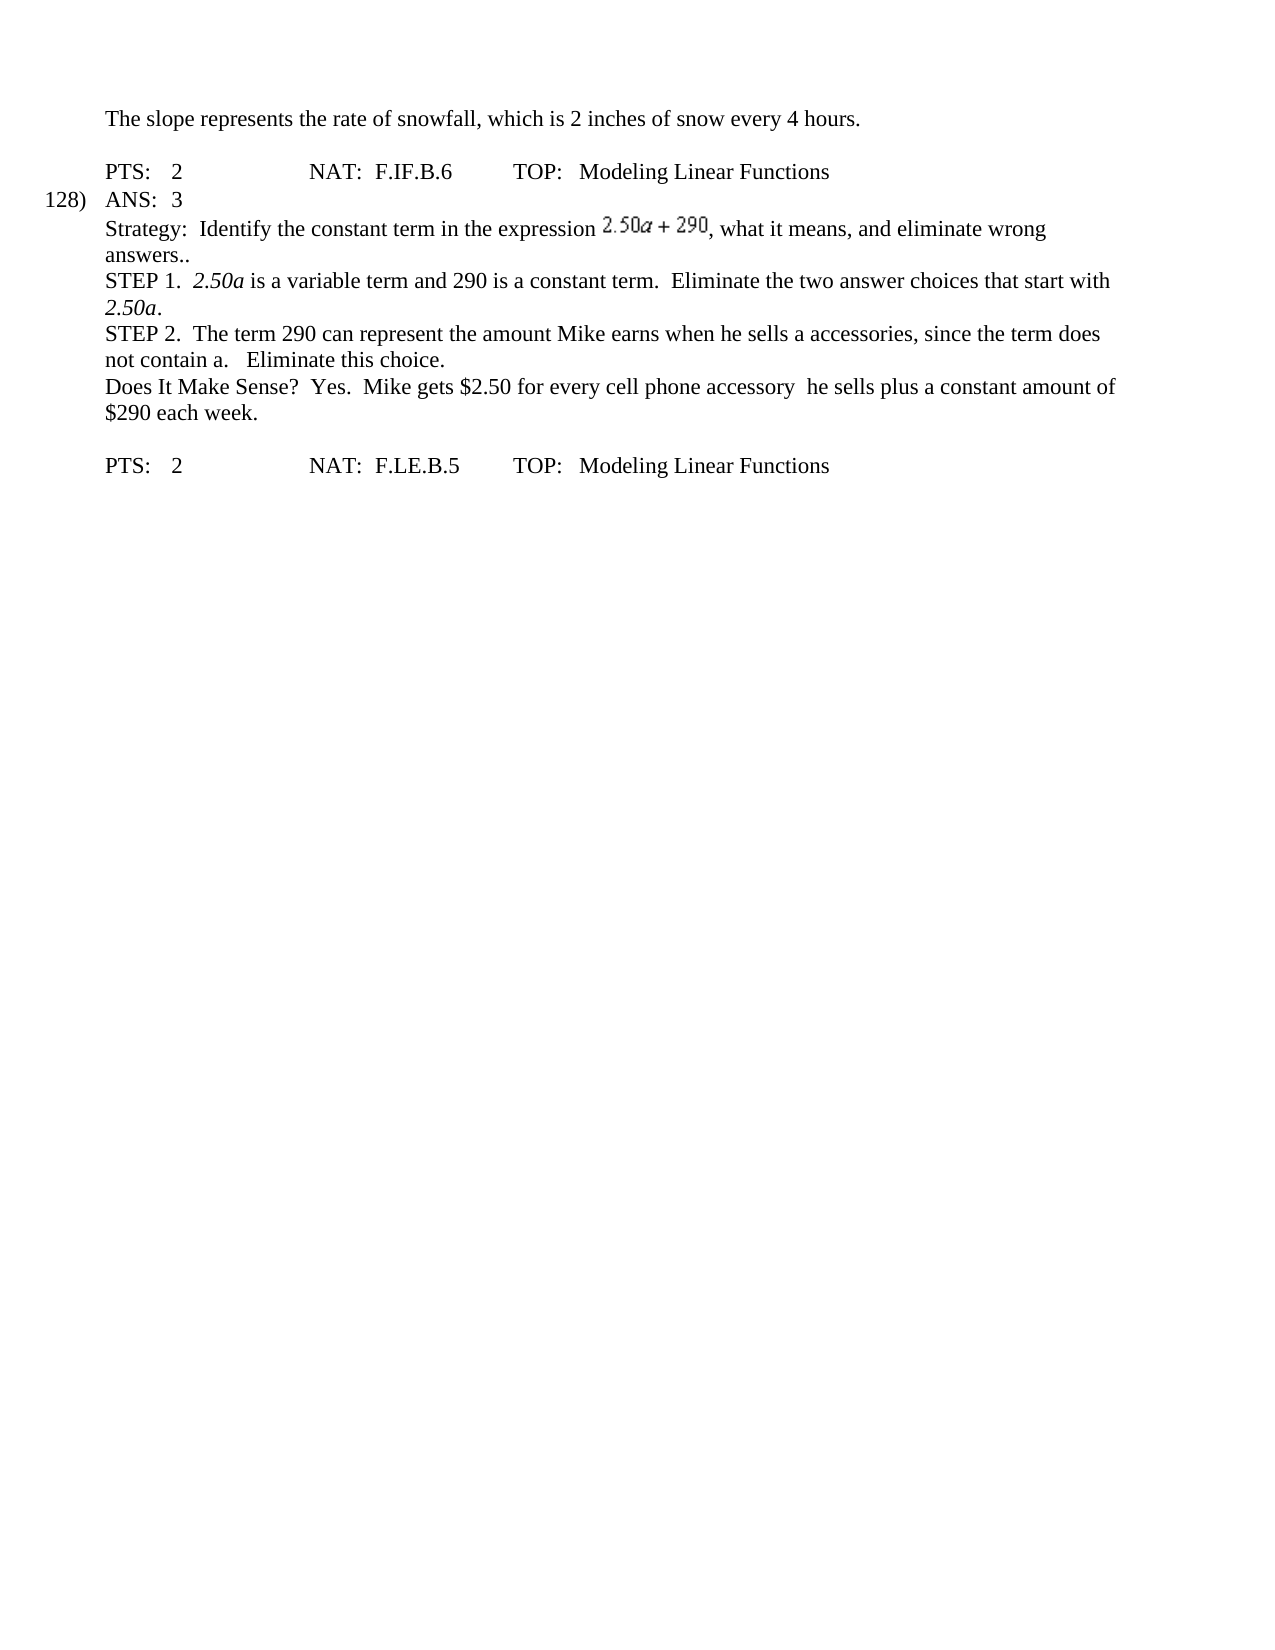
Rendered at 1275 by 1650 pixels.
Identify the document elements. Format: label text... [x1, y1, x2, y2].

picture [602, 212, 708, 236]
text The slope represents the rate of snowfall, which is 2 inches of snow every 4 hours. [105, 105, 1125, 131]
text 128) ANS: 3 [39, 187, 1125, 213]
text STEP 1. 2.50a is a variable term and 290 is a constant term. Eliminate the two answer choices that start with 2.50a. [105, 267, 1125, 320]
text Strategy: Identify the constant term in the expression , what it means, and eliminate wrong answers.. [105, 213, 1125, 267]
text STEP 2. The term 290 can represent the amount Mike earns when he sells a accessories, since the term does not contain a. Eliminate this choice. [105, 320, 1125, 373]
text PTS: 2 NAT: F.LE.B.5 TOP: Modeling Linear Functions [105, 452, 1125, 478]
text Does It Make Sense? Yes. Mike gets $2.50 for every cell phone accessory he sells plus a constant amount of $290 each week. [105, 373, 1125, 426]
text PTS: 2 NAT: F.IF.B.6 TOP: Modeling Linear Functions [105, 158, 1125, 184]
